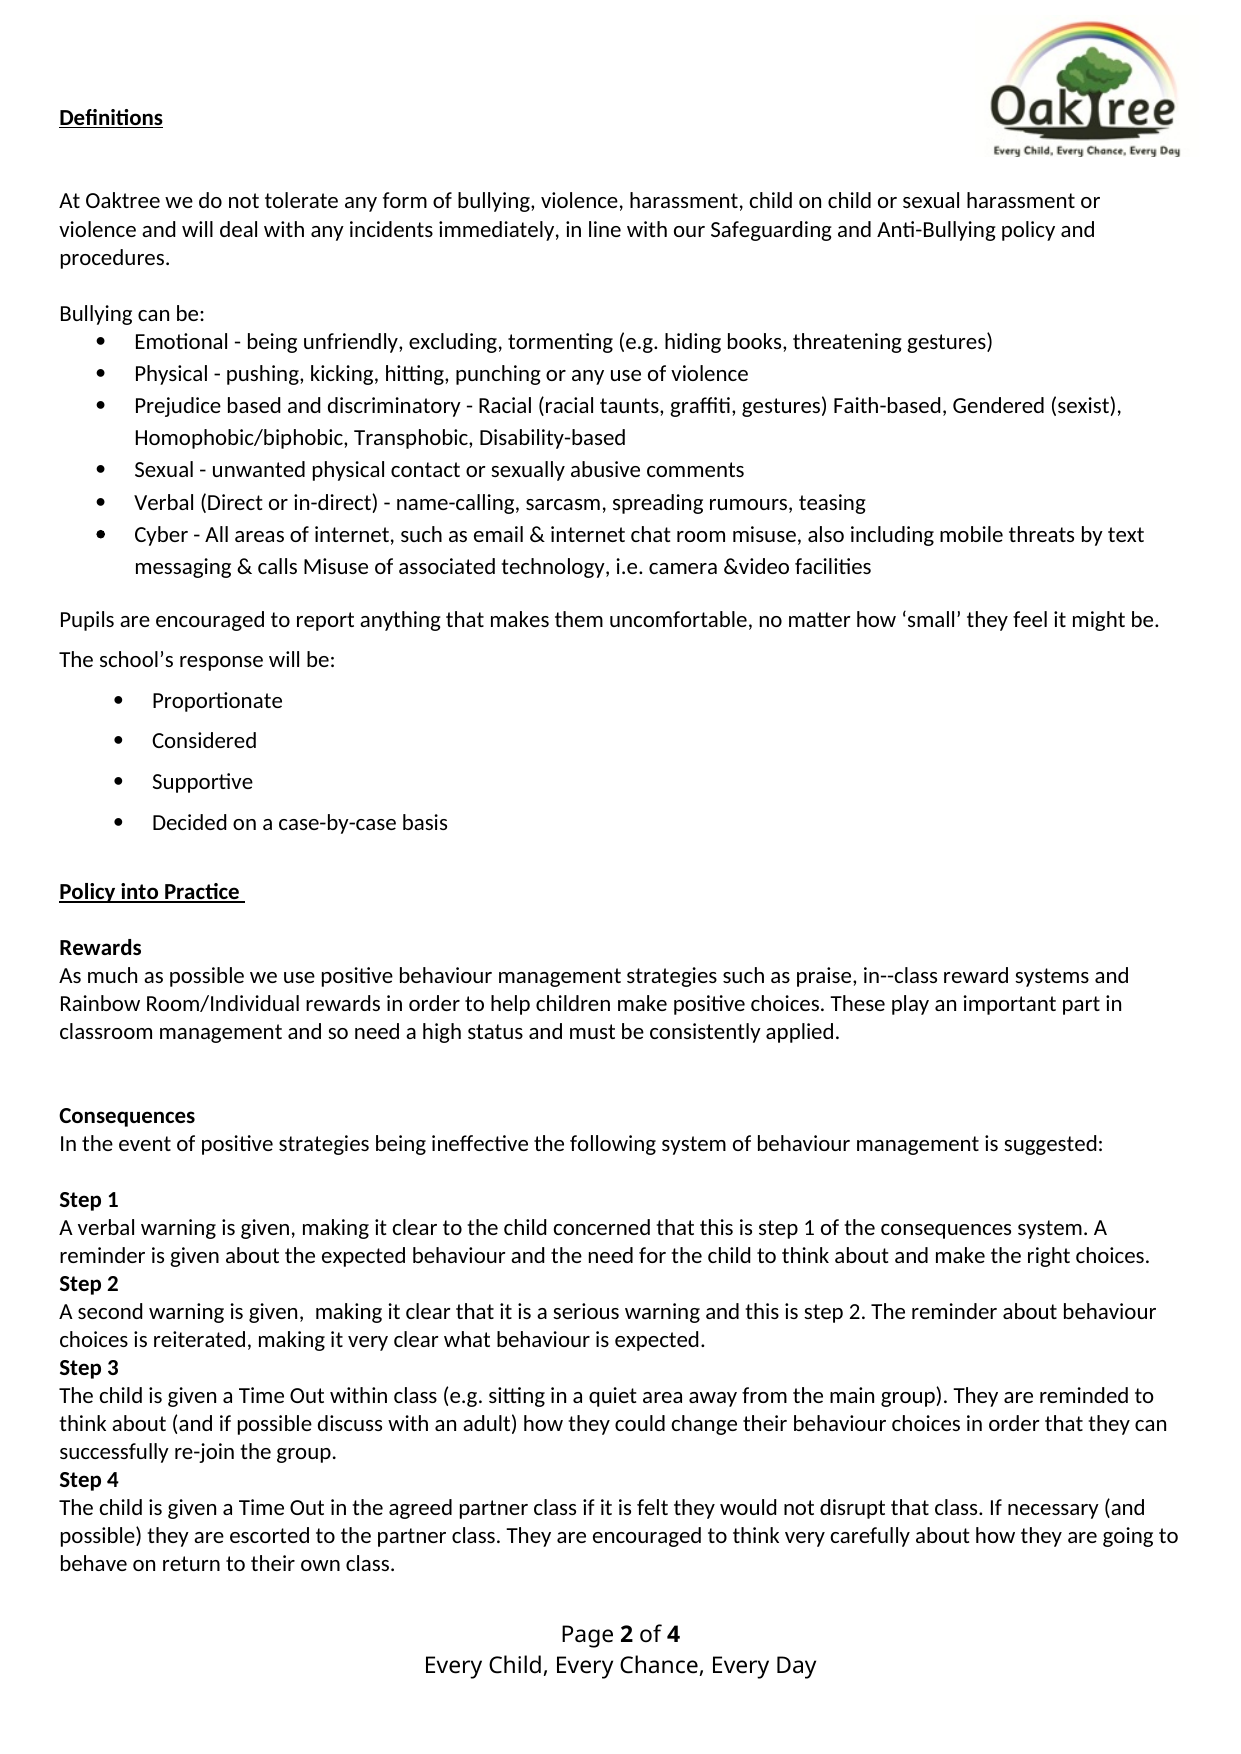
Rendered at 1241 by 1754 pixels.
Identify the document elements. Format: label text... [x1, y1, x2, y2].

list Prejudice based and discriminatory - Racial (racial taunts, graffiti, gestures) Faith-based, Gendered (sexist), Homophobic/biphobic, Transphobic, Disability-based [97, 391, 1181, 451]
text The child is given a Time Out within class (e.g. sitting in a quiet area away from the main group). They are reminded to think about (and if possible discuss with an adult) how they could change their behaviour choices in order that they can successfully re-join the group. [59, 1381, 1181, 1465]
text Step 3 [59, 1353, 1181, 1381]
text The child is given a Time Out in the agreed partner class if it is felt they would not disrupt that class. If necessary (and possible) they are escorted to the partner class. They are encouraged to think very carefully about how they are going to behave on return to their own class. [59, 1493, 1181, 1577]
list Proportionate [114, 686, 1181, 714]
text Definitions [59, 103, 975, 131]
text The school’s response will be: [59, 646, 1181, 674]
list Decided on a case-by-case basis [114, 808, 1181, 836]
text Bullying can be: [59, 299, 1181, 327]
text Step 2 [59, 1269, 1181, 1297]
text In the event of positive strategies being ineffective the following system of behaviour management is suggested: [59, 1129, 1181, 1157]
text As much as possible we use positive behaviour management strategies such as praise, in--class reward systems and Rainbow Room/Individual rewards in order to help children make positive choices. These play an important part in classroom management and so need a high status and must be consistently applied. [59, 961, 1181, 1045]
text Step 1 [59, 1185, 1181, 1213]
text Policy into Practice [59, 877, 1181, 905]
text A second warning is given, making it clear that it is a serious warning and this is step 2. The reminder about behaviour choices is reiterated, making it very clear what behaviour is expected. [59, 1297, 1181, 1353]
list Supportive [114, 767, 1181, 795]
text A verbal warning is given, making it clear to the child concerned that this is step 1 of the consequences system. A reminder is given about the expected behaviour and the need for the child to think about and make the right choices. [59, 1213, 1181, 1269]
text Rewards [59, 933, 1181, 961]
list Physical - pushing, kicking, hitting, punching or any use of violence [97, 359, 1181, 387]
list Sexual - unwanted physical contact or sexually abusive comments [97, 456, 1181, 483]
list Verbal (Direct or in-direct) - name-calling, sarcasm, spreading rumours, teasing [97, 488, 1181, 516]
picture [975, 15, 1200, 156]
text Consequences [59, 1101, 1181, 1129]
text At Oaktree we do not tolerate any form of bullying, violence, harassment, child on child or sexual harassment or violence and will deal with any incidents immediately, in line with our Safeguarding and Anti-Bullying policy and procedures. [59, 187, 1181, 271]
text Pupils are encouraged to report anything that makes them uncomfortable, no matter how ‘small’ they feel it might be. [59, 605, 1181, 633]
list Cyber - All areas of internet, such as email & internet chat room misuse, also including mobile threats by text messaging & calls Misuse of associated technology, i.e. camera &video facilities [97, 520, 1181, 580]
text Step 4 [59, 1465, 1181, 1493]
list Considered [114, 727, 1181, 755]
list Emotional - being unfriendly, excluding, tormenting (e.g. hiding books, threatening gestures) [97, 327, 1181, 355]
